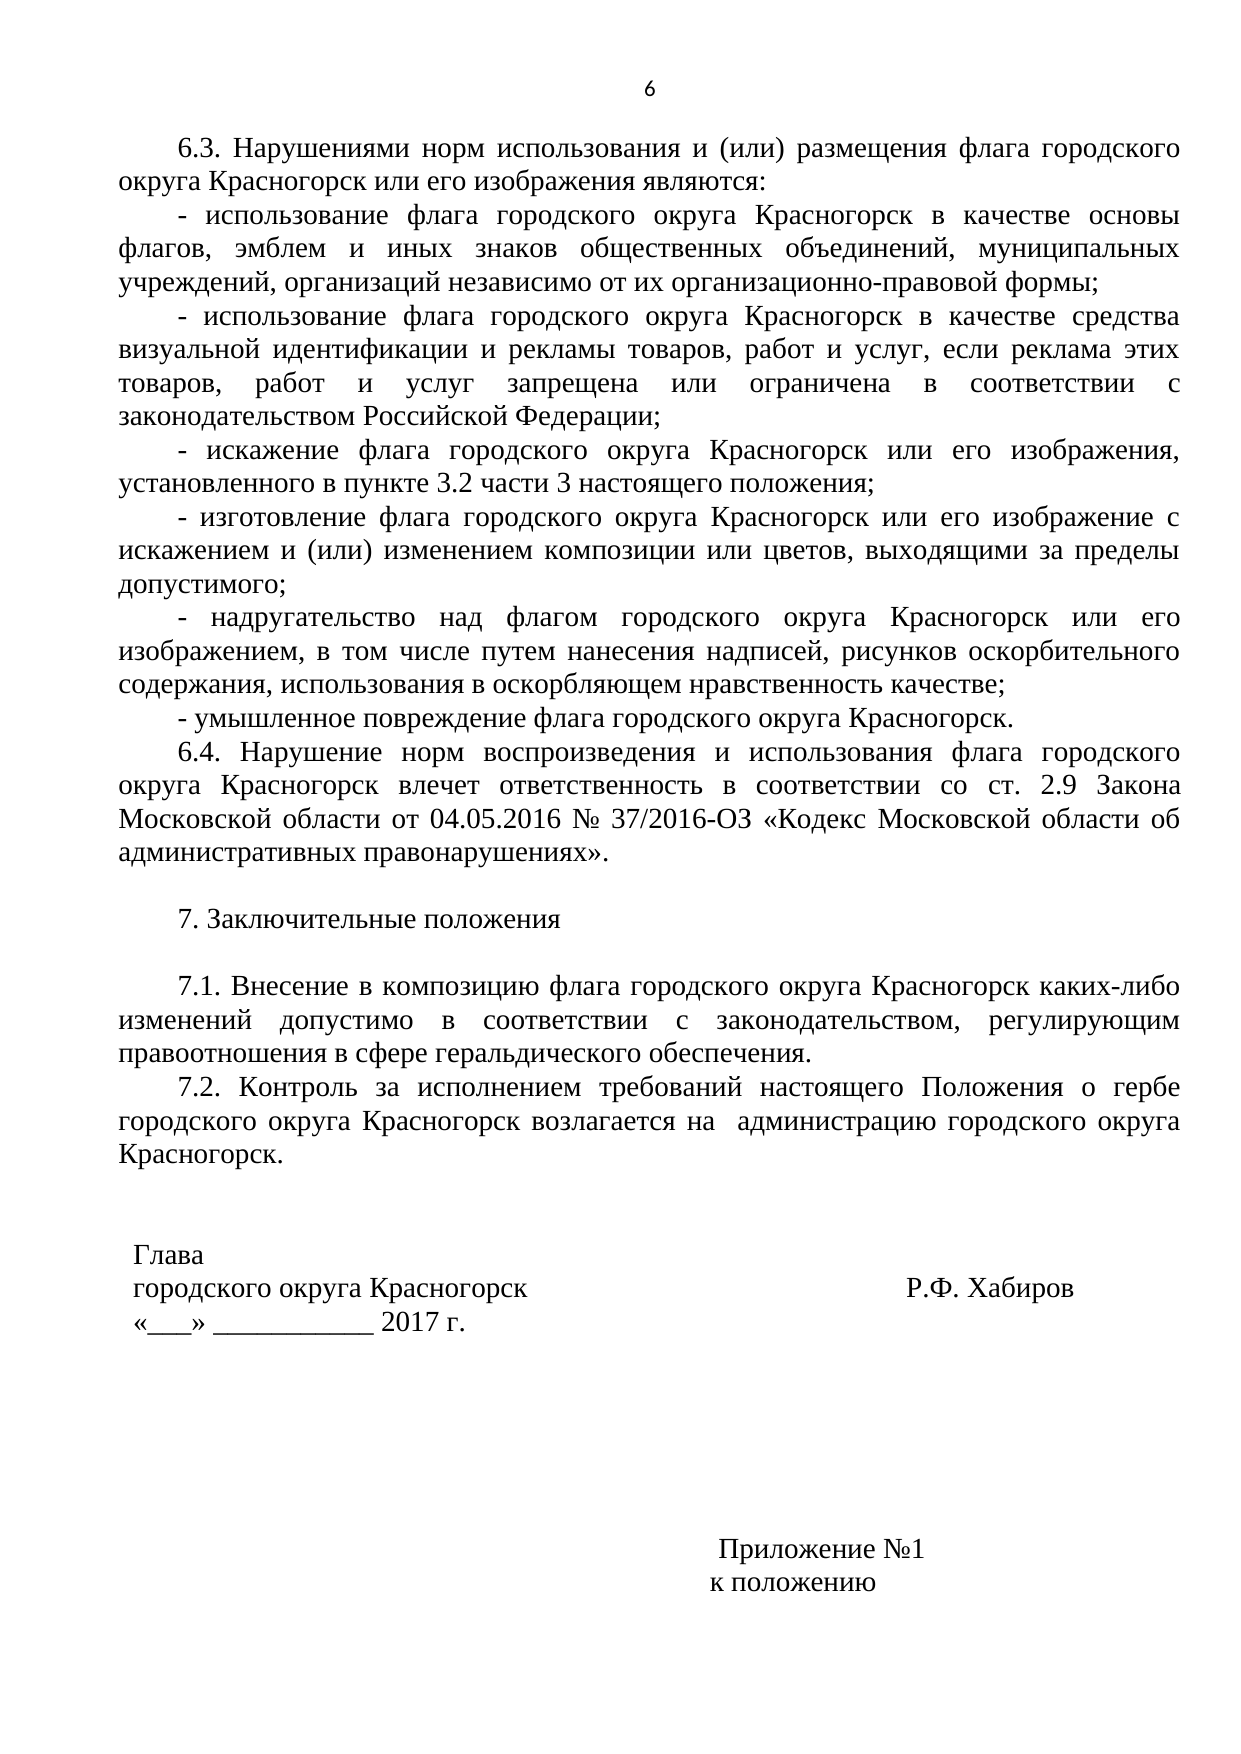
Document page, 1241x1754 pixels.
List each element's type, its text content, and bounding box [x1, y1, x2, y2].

text «___» ___________ 2017 г. [133, 1304, 1181, 1337]
text - использование флага городского округа Красногорск в качестве средства визуальной идентификации и рекламы товаров, работ и услуг, если реклама этих товаров, работ и услуг запрещена или ограничена в соответствии с законодательством Российской Федерации; [118, 298, 1181, 432]
title Приложение №1 [118, 1531, 1181, 1564]
text Глава [133, 1237, 1181, 1270]
text городского округа Красногорск Р.Ф. Хабиров [133, 1270, 1181, 1304]
text - изготовление флага городского округа Красногорск или его изображение с искажением и (или) изменением композиции или цветов, выходящими за пределы допустимого; [118, 499, 1181, 599]
text - использование флага городского округа Красногорск в качестве основы флагов, эмблем и иных знаков общественных объединений, муниципальных учреждений, организаций независимо от их организационно-правовой формы; [118, 197, 1181, 298]
text 7.2. Контроль за исполнением требований настоящего Положения о гербе городского округа Красногорск возлагается на администрацию городского округа Красногорск. [118, 1069, 1181, 1170]
text 6.4. Нарушение норм воспроизведения и использования флага городского округа Красногорск влечет ответственность в соответствии со ст. 2.9 Закона Московской области от 04.05.2016 № 37/2016-ОЗ «Кодекс Московской области об административных правонарушениях». [118, 734, 1181, 868]
text - искажение флага городского округа Красногорск или его изображения, установленного в пункте 3.2 части 3 настоящего положения; [118, 432, 1181, 499]
text 7. Заключительные положения [118, 901, 1181, 935]
text - надругательство над флагом городского округа Красногорск или его изображением, в том числе путем нанесения надписей, рисунков оскорбительного содержания, использования в оскорбляющем нравственность качестве; [118, 599, 1181, 700]
text 7.1. Внесение в композицию флага городского округа Красногорск каких-либо изменений допустимо в соответствии с законодательством, регулирующим правоотношения в сфере геральдического обеспечения. [118, 968, 1181, 1069]
text - умышленное повреждение флага городского округа Красногорск. [118, 700, 1181, 734]
text 6.3. Нарушениями норм использования и (или) размещения флага городского округа Красногорск или его изображения являются: [118, 130, 1181, 197]
text к положению [118, 1564, 1181, 1598]
